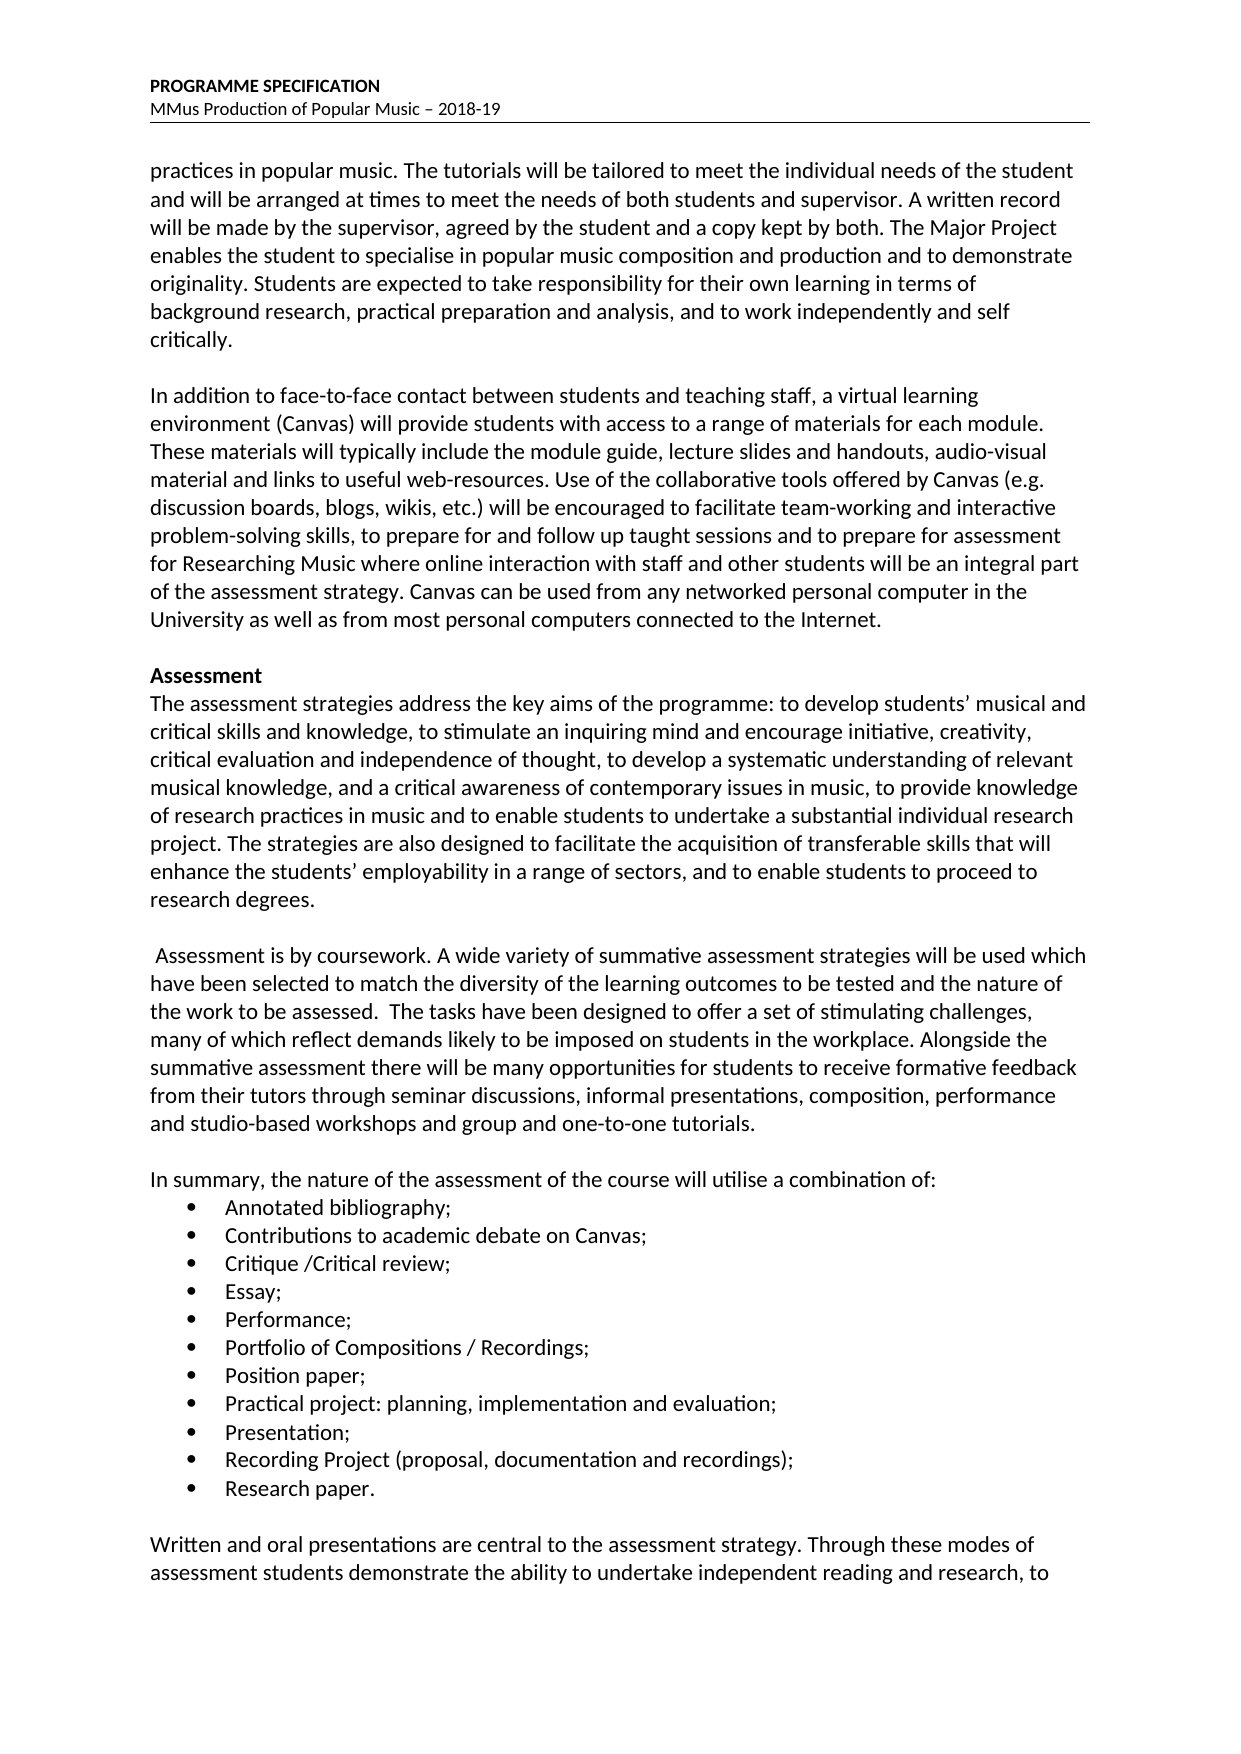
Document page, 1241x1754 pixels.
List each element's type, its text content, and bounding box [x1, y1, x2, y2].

list Essay; [187, 1277, 1090, 1306]
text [150, 1530, 1090, 1586]
list Practical project: planning, implementation and evaluation; [187, 1389, 1090, 1418]
list Portfolio of Compositions / Recordings; [187, 1333, 1090, 1362]
list Presentation; [187, 1418, 1090, 1446]
text Assessment [150, 661, 1090, 689]
list Annotated bibliography; [187, 1193, 1090, 1221]
list Performance; [187, 1306, 1090, 1333]
text In addition to face-to-face contact between students and teaching staff, a virtual learning environment (Canvas) will provide students with access to a range of materials for each module. These materials will typically include the module guide, lecture slides and handouts, audio-visual material and links to useful web-resources. Use of the collaborative tools offered by Canvas (e.g. discussion boards, blogs, wikis, etc.) will be encouraged to facilitate team-working and interactive problem-solving skills, to prepare for and follow up taught sessions and to prepare for assessment for Researching Music where online interaction with staff and other students will be an integral part of the assessment strategy. Canvas can be used from any networked personal computer in the University as well as from most personal computers connected to the Internet. [150, 381, 1090, 633]
text Assessment is by coursework. A wide variety of summative assessment strategies will be used which have been selected to match the diversity of the learning outcomes to be tested and the nature of the work to be assessed. The tasks have been designed to offer a set of stimulating challenges, many of which reflect demands likely to be imposed on students in the workplace. Alongside the summative assessment there will be many opportunities for students to receive formative feedback from their tutors through seminar discussions, informal presentations, composition, performance and studio-based workshops and group and one-to-one tutorials. [150, 941, 1090, 1137]
list Critique /Critical review; [187, 1249, 1090, 1277]
list Position paper; [187, 1362, 1090, 1389]
list Recording Project (proposal, documentation and recordings); [187, 1446, 1090, 1474]
list Contributions to academic debate on Canvas; [187, 1221, 1090, 1249]
text In summary, the nature of the assessment of the course will utilise a combination of: [150, 1165, 1090, 1193]
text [150, 157, 1090, 353]
text The assessment strategies address the key aims of the programme: to develop students’ musical and critical skills and knowledge, to stimulate an inquiring mind and encourage initiative, creativity, critical evaluation and independence of thought, to develop a systematic understanding of relevant musical knowledge, and a critical awareness of contemporary issues in music, to provide knowledge of research practices in music and to enable students to undertake a substantial individual research project. The strategies are also designed to facilitate the acquisition of transferable skills that will enhance the students’ employability in a range of sectors, and to enable students to proceed to research degrees. [150, 689, 1090, 913]
list Research paper. [187, 1474, 1090, 1502]
